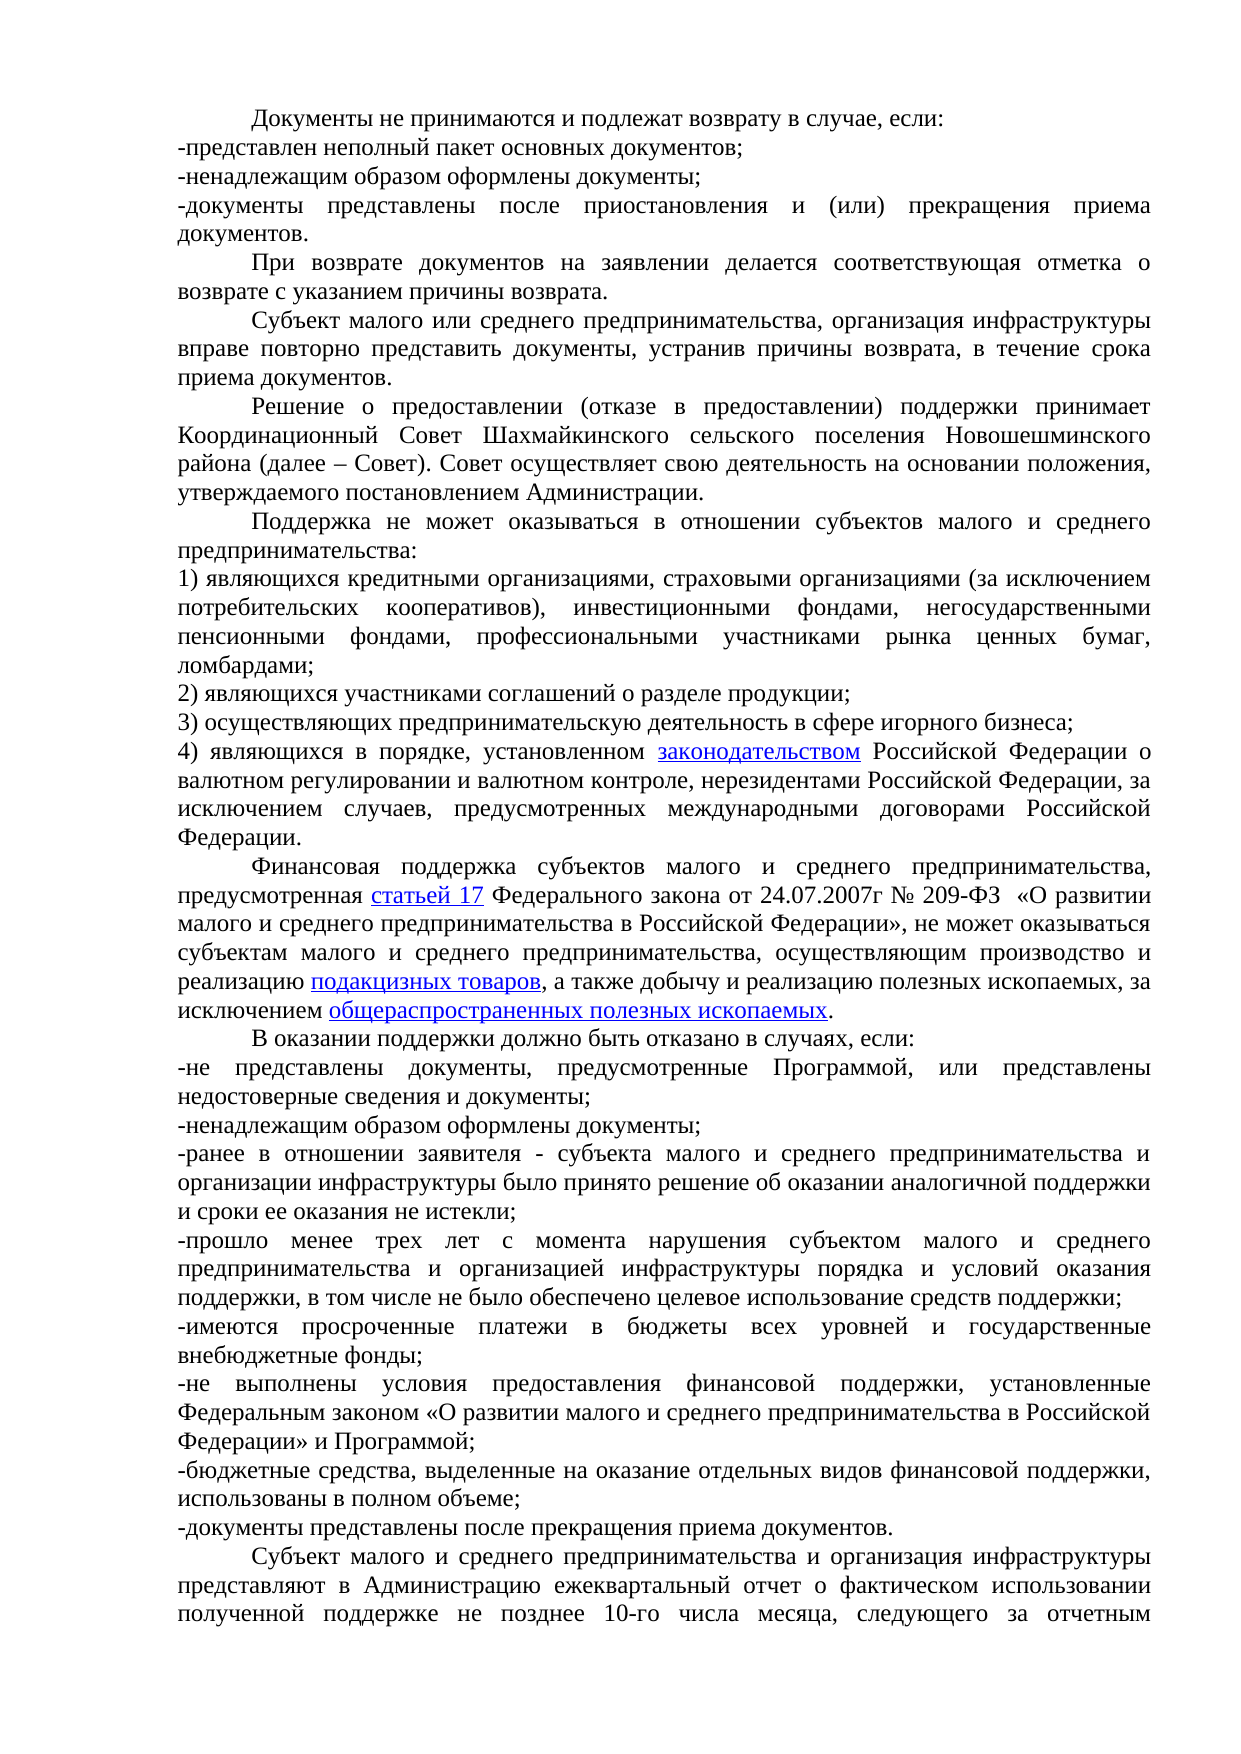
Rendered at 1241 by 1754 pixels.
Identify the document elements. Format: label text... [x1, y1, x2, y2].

text Документы не принимаются и подлежат возврату в случае, если: [177, 103, 1152, 132]
text -бюджетные средства, выделенные на оказание отдельных видов финансовой поддержки, использованы в полном объеме; [177, 1455, 1152, 1512]
text -прошло менее трех лет с момента нарушения субъектом малого и среднего предпринимательства и организацией инфраструктуры порядка и условий оказания поддержки, в том числе не было обеспечено целевое использование средств поддержки; [177, 1225, 1152, 1311]
text Субъект малого или среднего предпринимательства, организация инфраструктуры вправе повторно представить документы, устранив причины возврата, в течение срока приема документов. [177, 305, 1152, 391]
text -ранее в отношении заявителя - субъекта малого и среднего предпринимательства и организации инфраструктуры было принято решение об оказании аналогичной поддержки и сроки ее оказания не истекли; [177, 1138, 1152, 1225]
text При возврате документов на заявлении делается соответствующая отметка о возврате с указанием причины возврата. [177, 247, 1152, 305]
text -ненадлежащим образом оформлены документы; [177, 1110, 1152, 1138]
text 1) являющихся кредитными организациями, страховыми организациями (за исключением потребительских кооперативов), инвестиционными фондами, негосударственными пенсионными фондами, профессиональными участниками рынка ценных бумаг, ломбардами; [177, 563, 1152, 678]
text 4) являющихся в порядке, установленном законодательством Российской Федерации о валютном регулировании и валютном контроле, нерезидентами Российской Федерации, за исключением случаев, предусмотренных международными договорами Российской Федерации. [177, 736, 1152, 851]
text -документы представлены после прекращения приема документов. [177, 1512, 1152, 1541]
text -не представлены документы, предусмотренные Программой, или представлены недостоверные сведения и документы; [177, 1052, 1152, 1110]
text В оказании поддержки должно быть отказано в случаях, если: [177, 1023, 1152, 1052]
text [177, 1541, 1152, 1627]
text -имеются просроченные платежи в бюджеты всех уровней и государственные внебюджетные фонды; [177, 1311, 1152, 1368]
text Финансовая поддержка субъектов малого и среднего предпринимательства, предусмотренная статьей 17 Федерального закона от 24.07.2007г № 209-ФЗ «О развитии малого и среднего предпринимательства в Российской Федерации», не может оказываться субъектам малого и среднего предпринимательства, осуществляющим производство и реализацию подакцизных товаров, а также добычу и реализацию полезных ископаемых, за исключением общераспространенных полезных ископаемых. [177, 851, 1152, 1023]
text 2) являющихся участниками соглашений о разделе продукции; [177, 678, 1152, 707]
text Решение о предоставлении (отказе в предоставлении) поддержки принимает Координационный Совет Шахмайкинского сельского поселения Новошешминского района (далее – Совет). Совет осуществляет свою деятельность на основании положения, утверждаемого постановлением Администрации. [177, 391, 1152, 506]
text Поддержка не может оказываться в отношении субъектов малого и среднего предпринимательства: [177, 506, 1152, 563]
text 3) осуществляющих предпринимательскую деятельность в сфере игорного бизнеса; [177, 707, 1152, 736]
text -ненадлежащим образом оформлены документы; [177, 161, 1152, 190]
text -документы представлены после приостановления и (или) прекращения приема документов. [177, 190, 1152, 247]
text -представлен неполный пакет основных документов; [177, 132, 1152, 161]
text -не выполнены условия предоставления финансовой поддержки, установленные Федеральным законом «О развитии малого и среднего предпринимательства в Российской Федерации» и Программой; [177, 1368, 1152, 1455]
